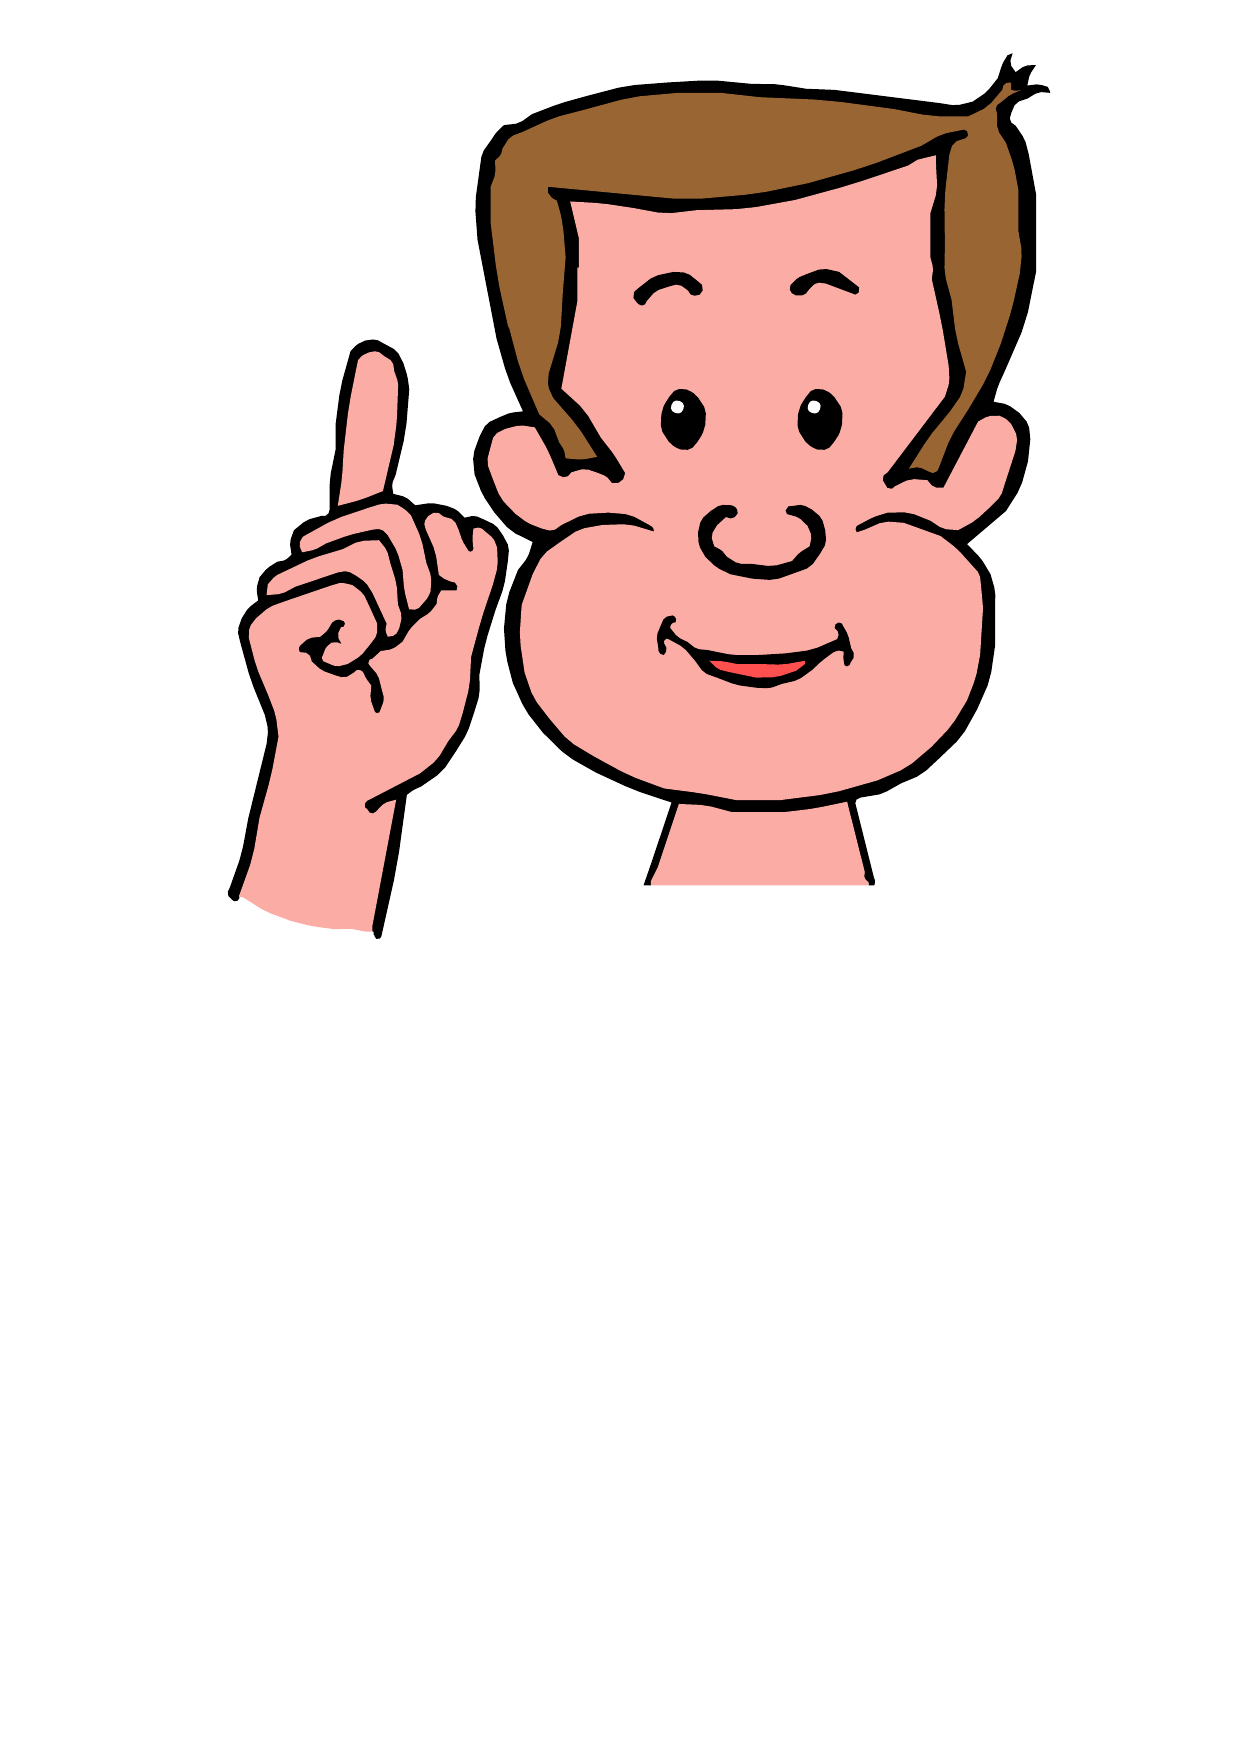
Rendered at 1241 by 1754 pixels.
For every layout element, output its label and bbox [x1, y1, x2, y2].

table_cell [130, 30, 1148, 963]
